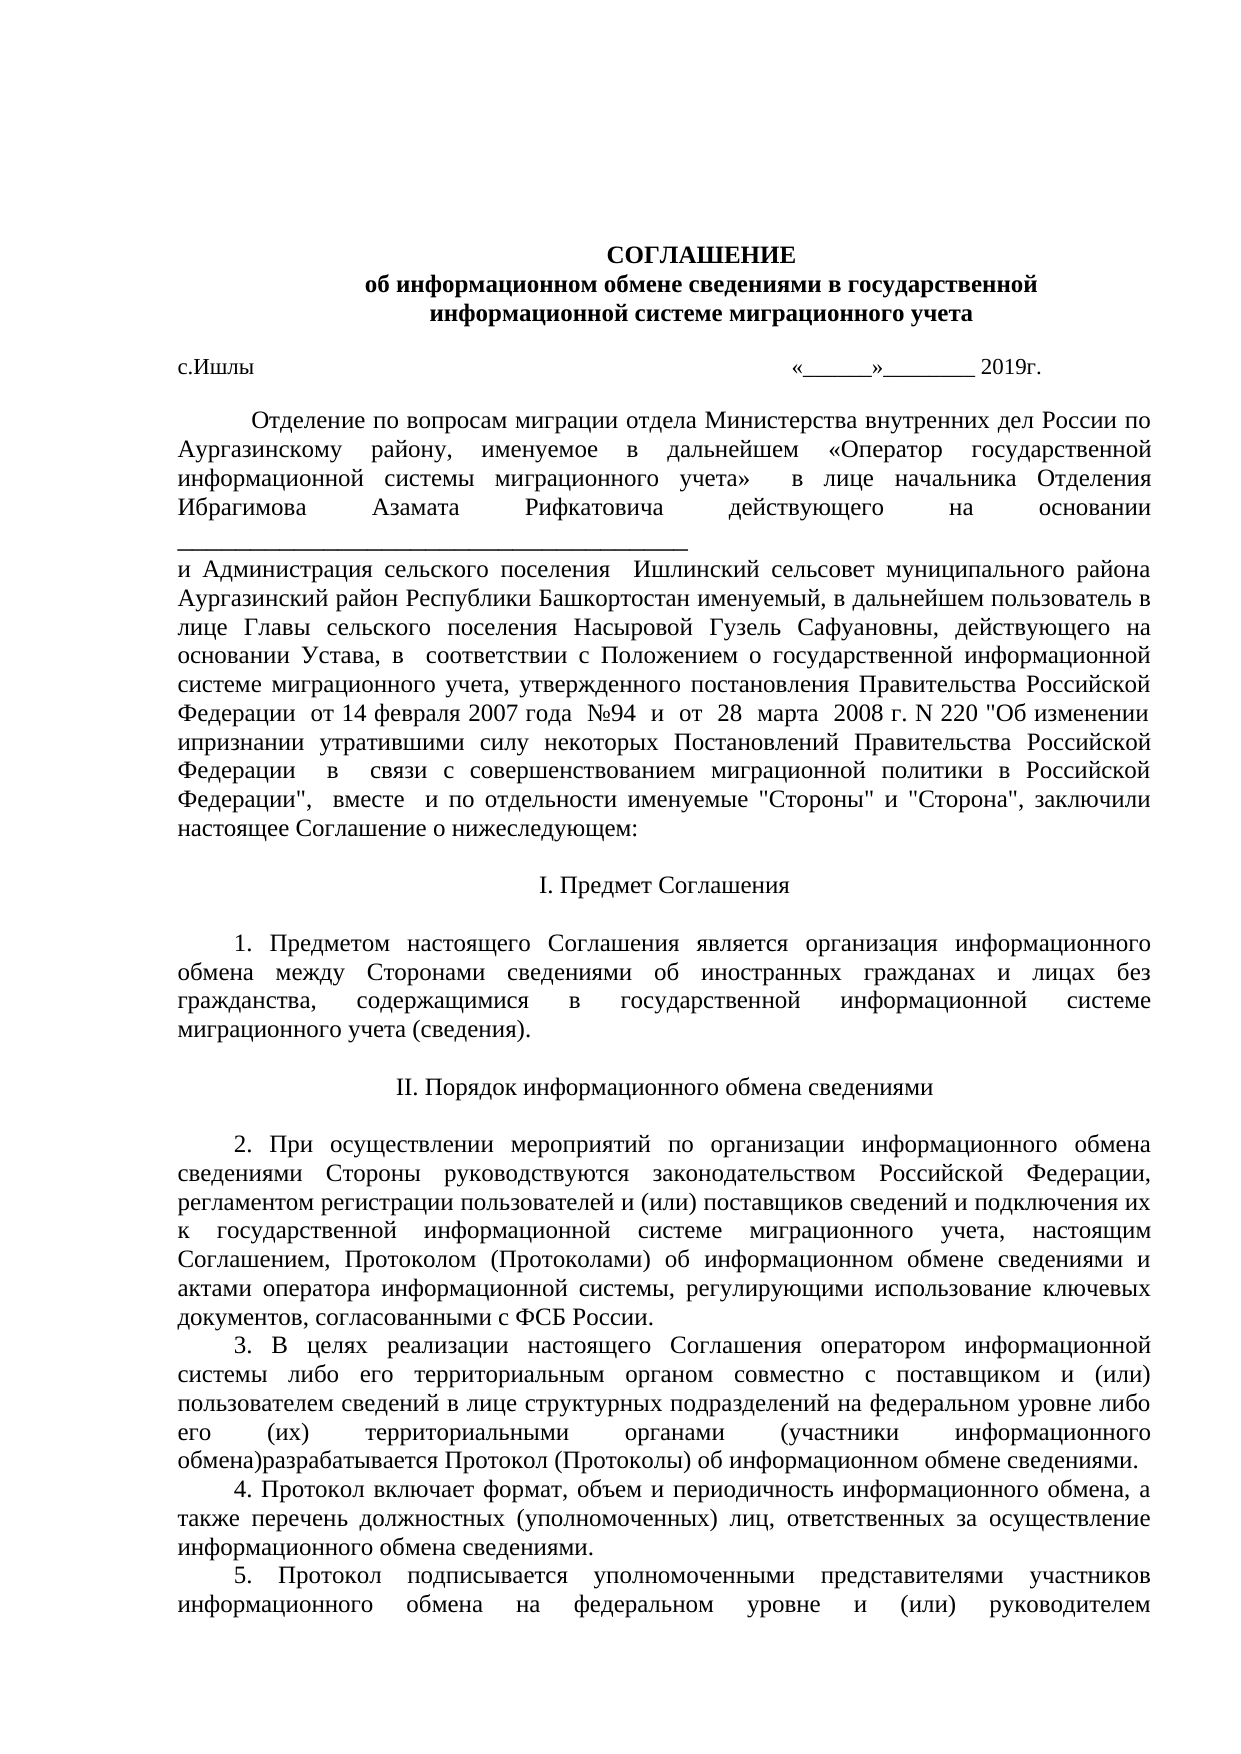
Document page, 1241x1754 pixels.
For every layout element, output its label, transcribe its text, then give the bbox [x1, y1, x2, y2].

text 3. В целях реализации настоящего Соглашения оператором информационной системы либо его территориальным органом совместно с поставщиком и (или) пользователем сведений в лице структурных подразделений на федеральном уровне либо его (их) территориальными органами (участники информационного обмена)разрабатывается Протокол (Протоколы) об информационном обмене сведениями. [177, 1330, 1152, 1474]
text I. Предмет Соглашения [177, 870, 1152, 899]
text Отделение по вопросам миграции отдела Министерства внутренних дел России по Аургазинскому району, именуемое в дальнейшем «Оператор государственной информационной системы миграционного учета» в лице начальника Отделения Ибрагимова Азамата Рифкатовича действующего на основании ___________________________________ [177, 406, 1152, 554]
text СОГЛАШЕНИЕ [177, 240, 1152, 269]
text 4. Протокол включает формат, объем и периодичность информационного обмена, а также перечень должностных (уполномоченных) лиц, ответственных за осуществление информационного обмена сведениями. [177, 1474, 1152, 1560]
text II. Порядок информационного обмена сведениями [177, 1072, 1152, 1100]
text и Администрация сельского поселения Ишлинский сельсовет муниципального района Аургазинский район Республики Башкортостан именуемый, в дальнейшем пользователь в лице Главы сельского поселения Насыровой Гузель Сафуановны, действующего на основании Устава, в соответствии с Положением о государственной информационной системе миграционного учета, утвержденного постановления Правительства Российской Федерации от 14 февраля 2007 года №94 и от 28 марта 2008 г. N 220 "Об изменении ипризнании утратившими силу некоторых Постановлений Правительства Российской Федерации в связи с совершенствованием миграционной политики в Российской Федерации", вместе и по отдельности именуемые "Стороны" и "Сторона", заключили настоящее Соглашение о нижеследующем: [177, 554, 1152, 842]
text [177, 1560, 1152, 1618]
text об информационном обмене сведениями в государственной [177, 269, 1152, 298]
text 1. Предметом настоящего Соглашения является организация информационного обмена между Сторонами сведениями об иностранных гражданах и лицах без гражданства, содержащимися в государственной информационной системе миграционного учета (сведения). [177, 928, 1152, 1043]
text с.Ишлы «______»________ 2019г. [177, 353, 1152, 379]
text 2. При осуществлении мероприятий по организации информационного обмена сведениями Стороны руководствуются законодательством Российской Федерации, регламентом регистрации пользователей и (или) поставщиков сведений и подключения их к государственной информационной системе миграционного учета, настоящим Соглашением, Протоколом (Протоколами) об информационном обмене сведениями и актами оператора информационной системы, регулирующими использование ключевых документов, согласованными с ФСБ России. [177, 1129, 1152, 1330]
text информационной системе миграционного учета [177, 298, 1152, 327]
